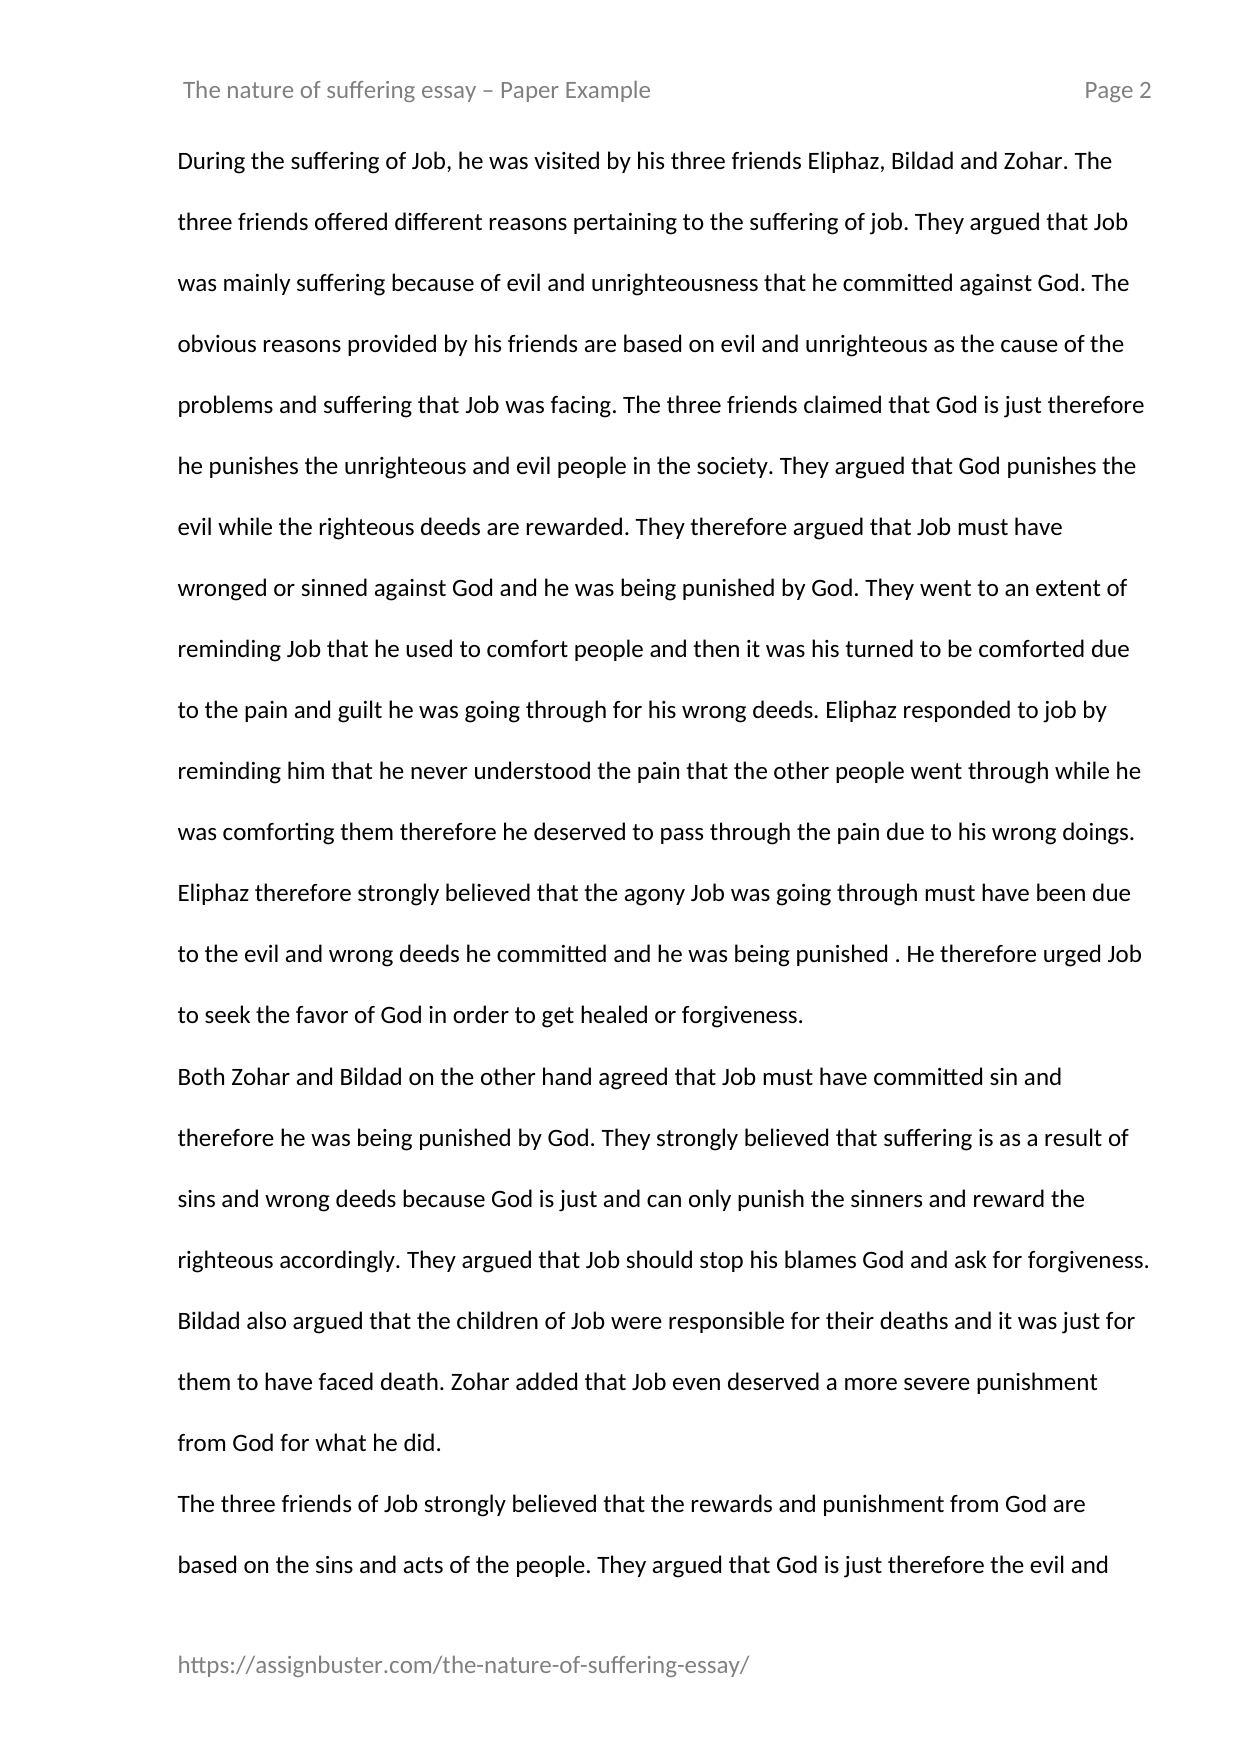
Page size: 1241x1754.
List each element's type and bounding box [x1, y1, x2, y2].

text [177, 145, 1152, 1579]
